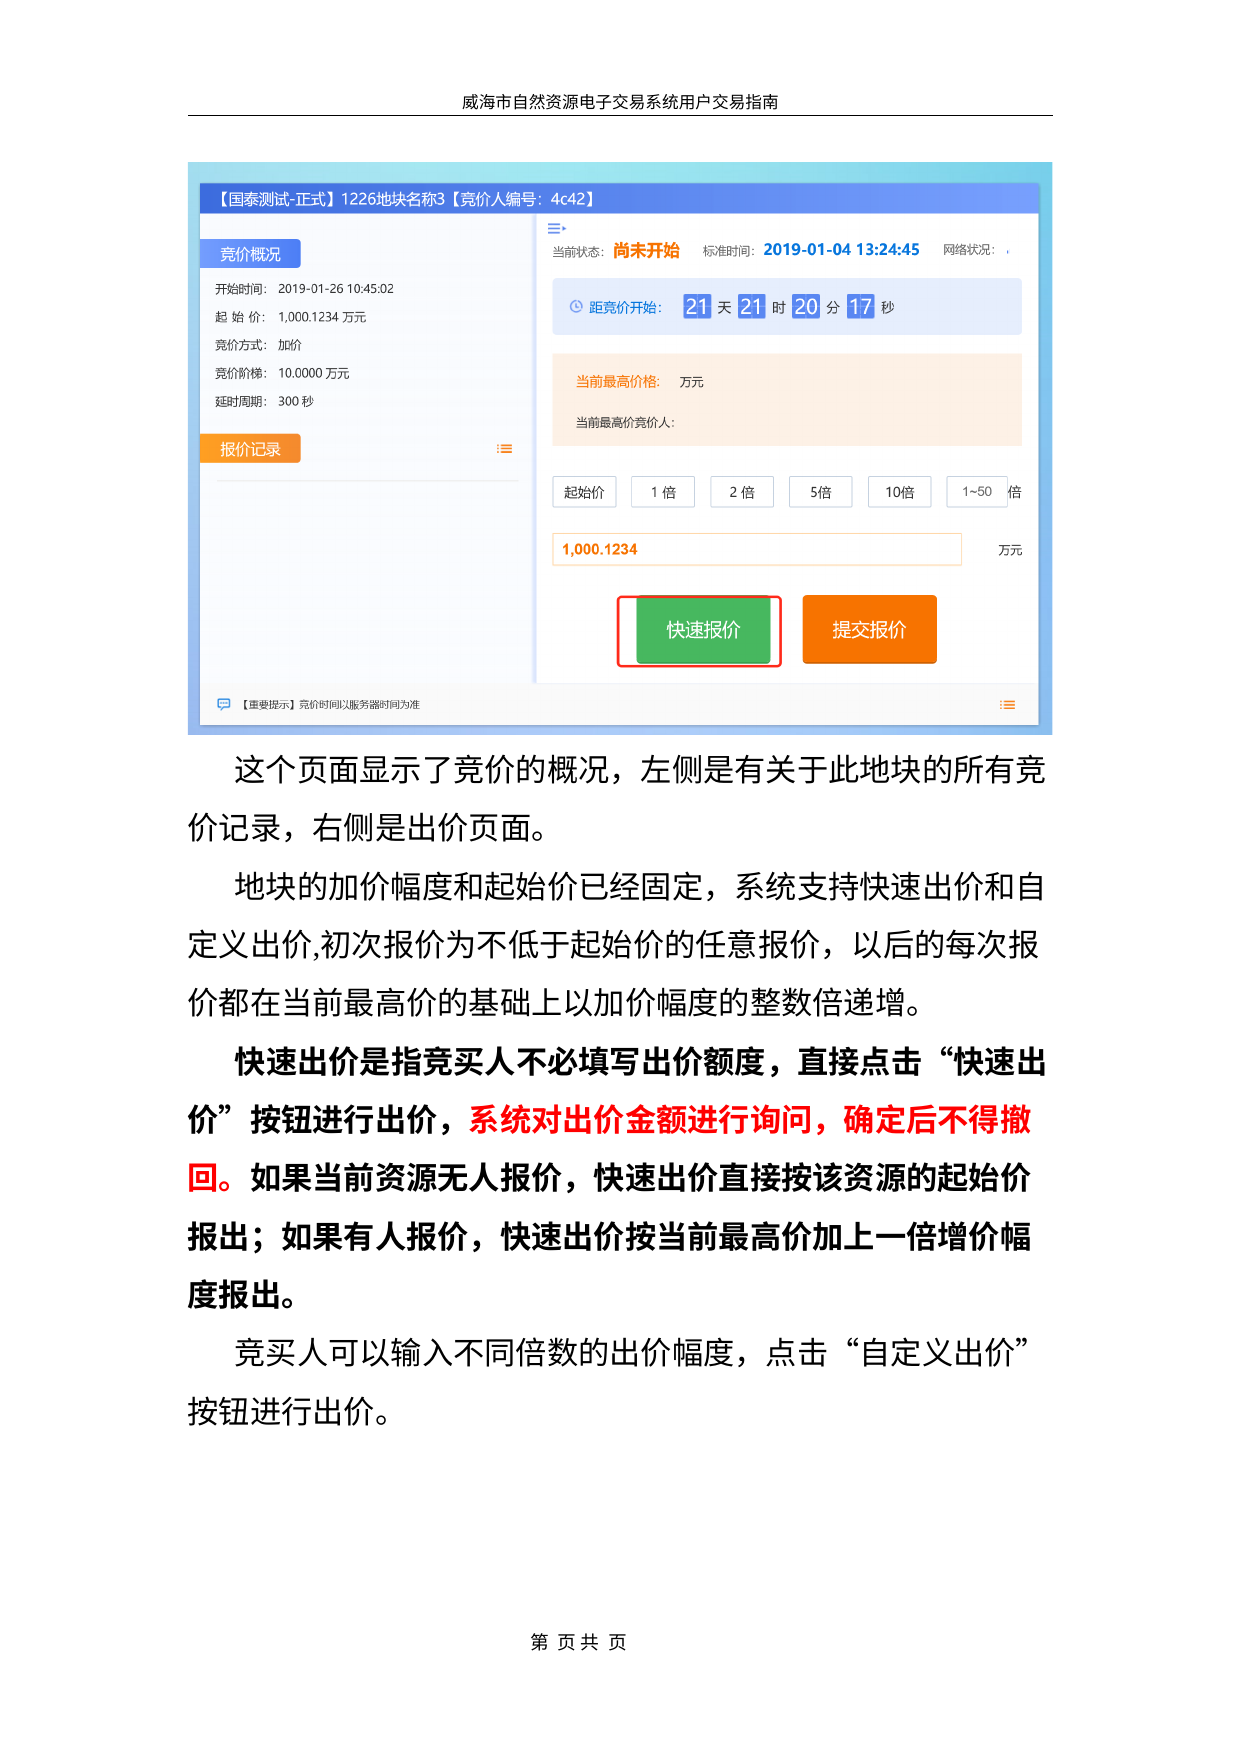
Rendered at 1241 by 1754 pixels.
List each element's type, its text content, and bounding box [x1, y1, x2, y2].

text 地块的加价幅度和起始价已经固定，系统支持快速出价和自定义出价,初次报价为不低于起始价的任意报价，以后的每次报价都在当前最高价的基础上以加价幅度的整数倍递增。 [187, 851, 1053, 1026]
text 这个页面显示了竞价的概况，左侧是有关于此地块的所有竞价记录，右侧是出价页面。 [187, 735, 1053, 851]
text 快速出价是指竞买人不必填写出价额度，直接点击“快速出价”按钮进行出价，系统对出价金额进行询问，确定后不得撤回。如果当前资源无人报价，快速出价直接按该资源的起始价报出；如果有人报价，快速出价按当前最高价加上一倍增价幅度报出。 [187, 1026, 1053, 1318]
text 竞买人可以输入不同倍数的出价幅度，点击“自定义出价”按钮进行出价。 [187, 1318, 1053, 1435]
picture [187, 162, 1053, 735]
